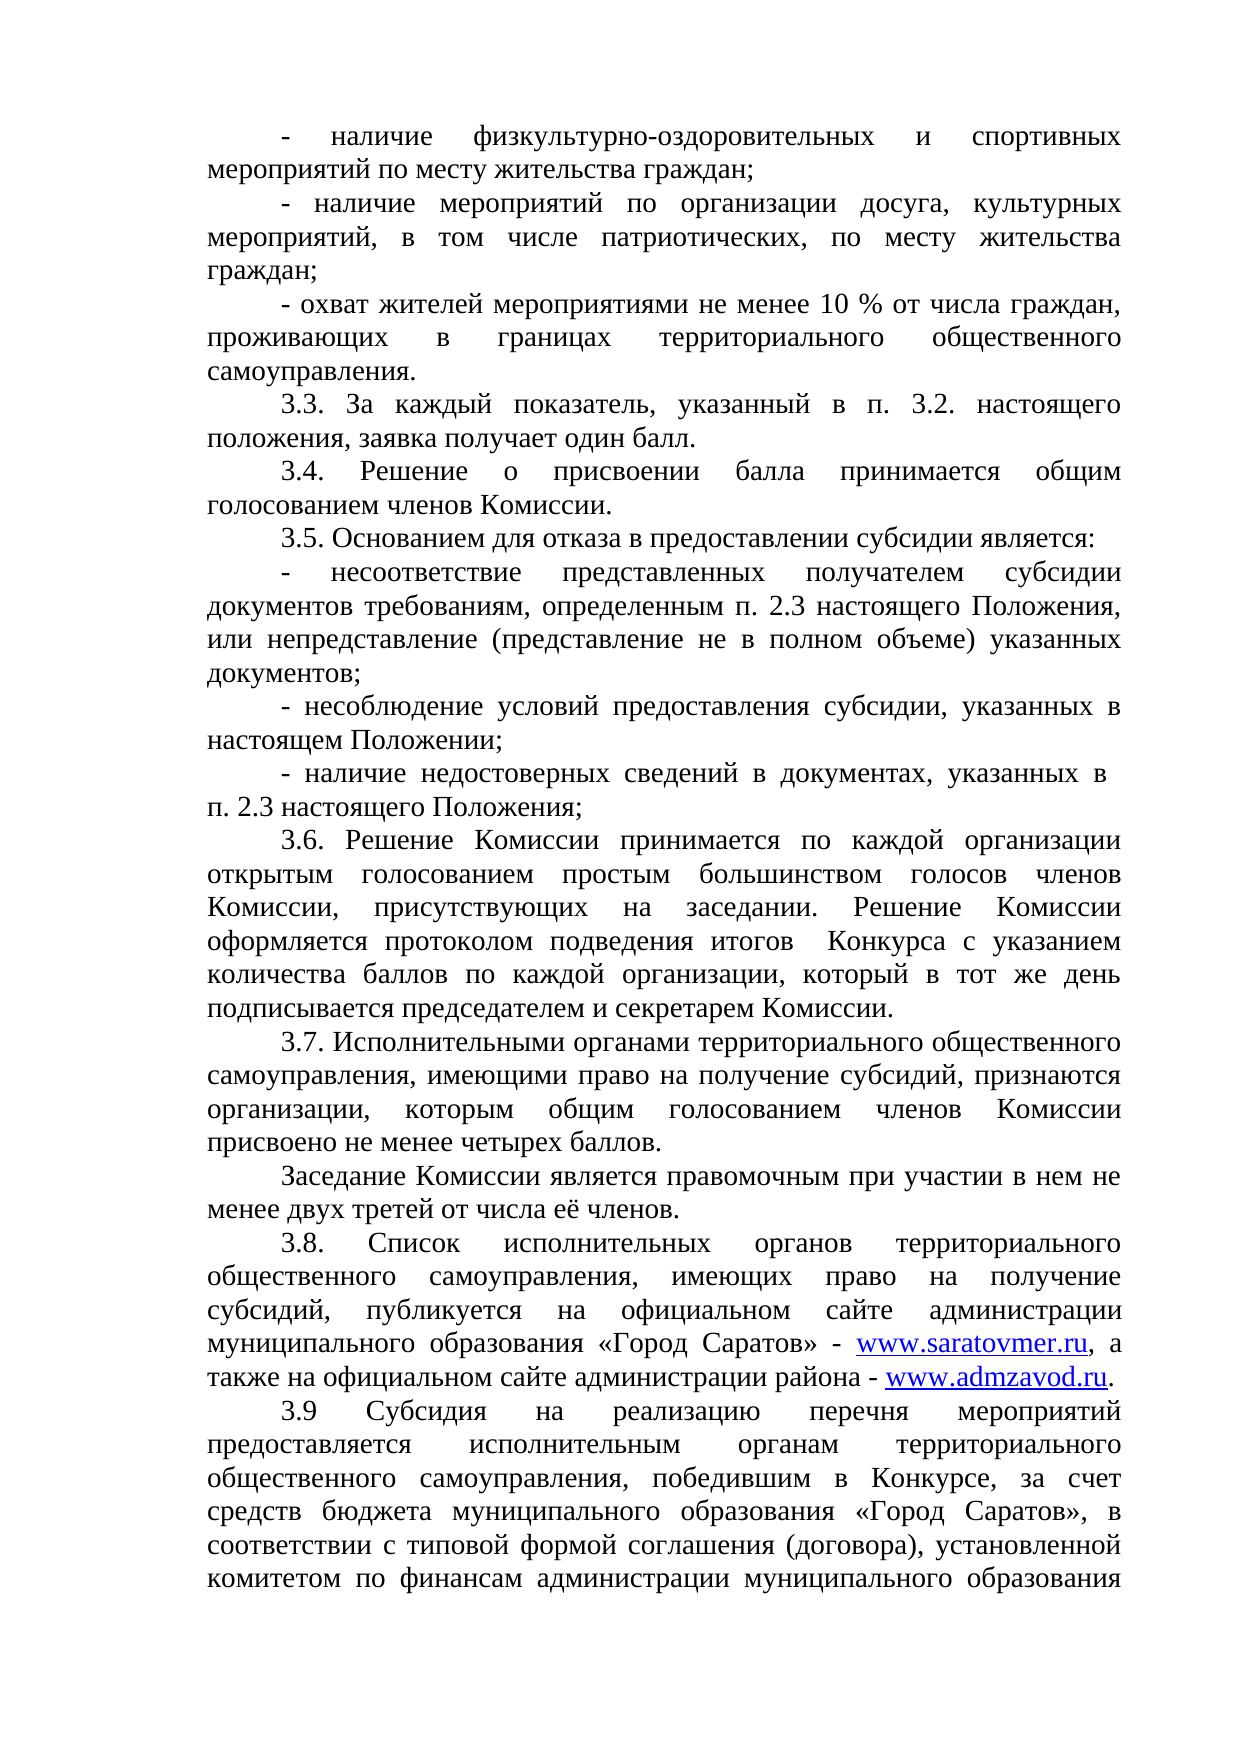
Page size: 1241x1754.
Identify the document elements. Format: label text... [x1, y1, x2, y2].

text 3.5. Основанием для отказа в предоставлении субсидии является: [207, 521, 1122, 554]
text 3.6. Решение Комиссии принимается по каждой организации открытым голосованием простым большинством голосов членов Комиссии, присутствующих на заседании. Решение Комиссии оформляется протоколом подведения итогов Конкурса с указанием количества баллов по каждой организации, который в тот же день подписывается председателем и секретарем Комиссии. [207, 822, 1122, 1024]
text 3.8. Список исполнительных органов территориального общественного самоуправления, имеющих право на получение субсидий, публикуется на официальном сайте администрации муниципального образования «Город Саратов» - www.saratovmer.ru, а также на официальном сайте администрации района - www.admzavod.ru. [207, 1225, 1122, 1393]
text Заседание Комиссии является правомочным при участии в нем не менее двух третей от числа её членов. [207, 1158, 1122, 1225]
text - наличие физкультурно-оздоровительных и спортивных мероприятий по месту жительства граждан; [207, 118, 1122, 185]
text 3.4. Решение о присвоении балла принимается общим голосованием членов Комиссии. [207, 453, 1122, 521]
text - несоответствие представленных получателем субсидии документов требованиям, определенным п. 2.3 настоящего Положения, или непредставление (представление не в полном объеме) указанных документов; [207, 554, 1122, 688]
text 3.3. За каждый показатель, указанный в п. 3.2. настоящего положения, заявка получает один балл. [207, 386, 1122, 453]
text - охват жителей мероприятиями не менее 10 % от числа граждан, проживающих в границах территориального общественного самоуправления. [207, 286, 1122, 386]
text 3.7. Исполнительными органами территориального общественного самоуправления, имеющими право на получение субсидий, признаются организации, которым общим голосованием членов Комиссии присвоено не менее четырех баллов. [207, 1024, 1122, 1158]
text - несоблюдение условий предоставления субсидии, указанных в настоящем Положении; [207, 688, 1122, 755]
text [207, 1393, 1122, 1594]
text - наличие мероприятий по организации досуга, культурных мероприятий, в том числе патриотических, по месту жительства граждан; [207, 185, 1122, 286]
text - наличие недостоверных сведений в документах, указанных в п. 2.3 настоящего Положения; [207, 755, 1122, 822]
